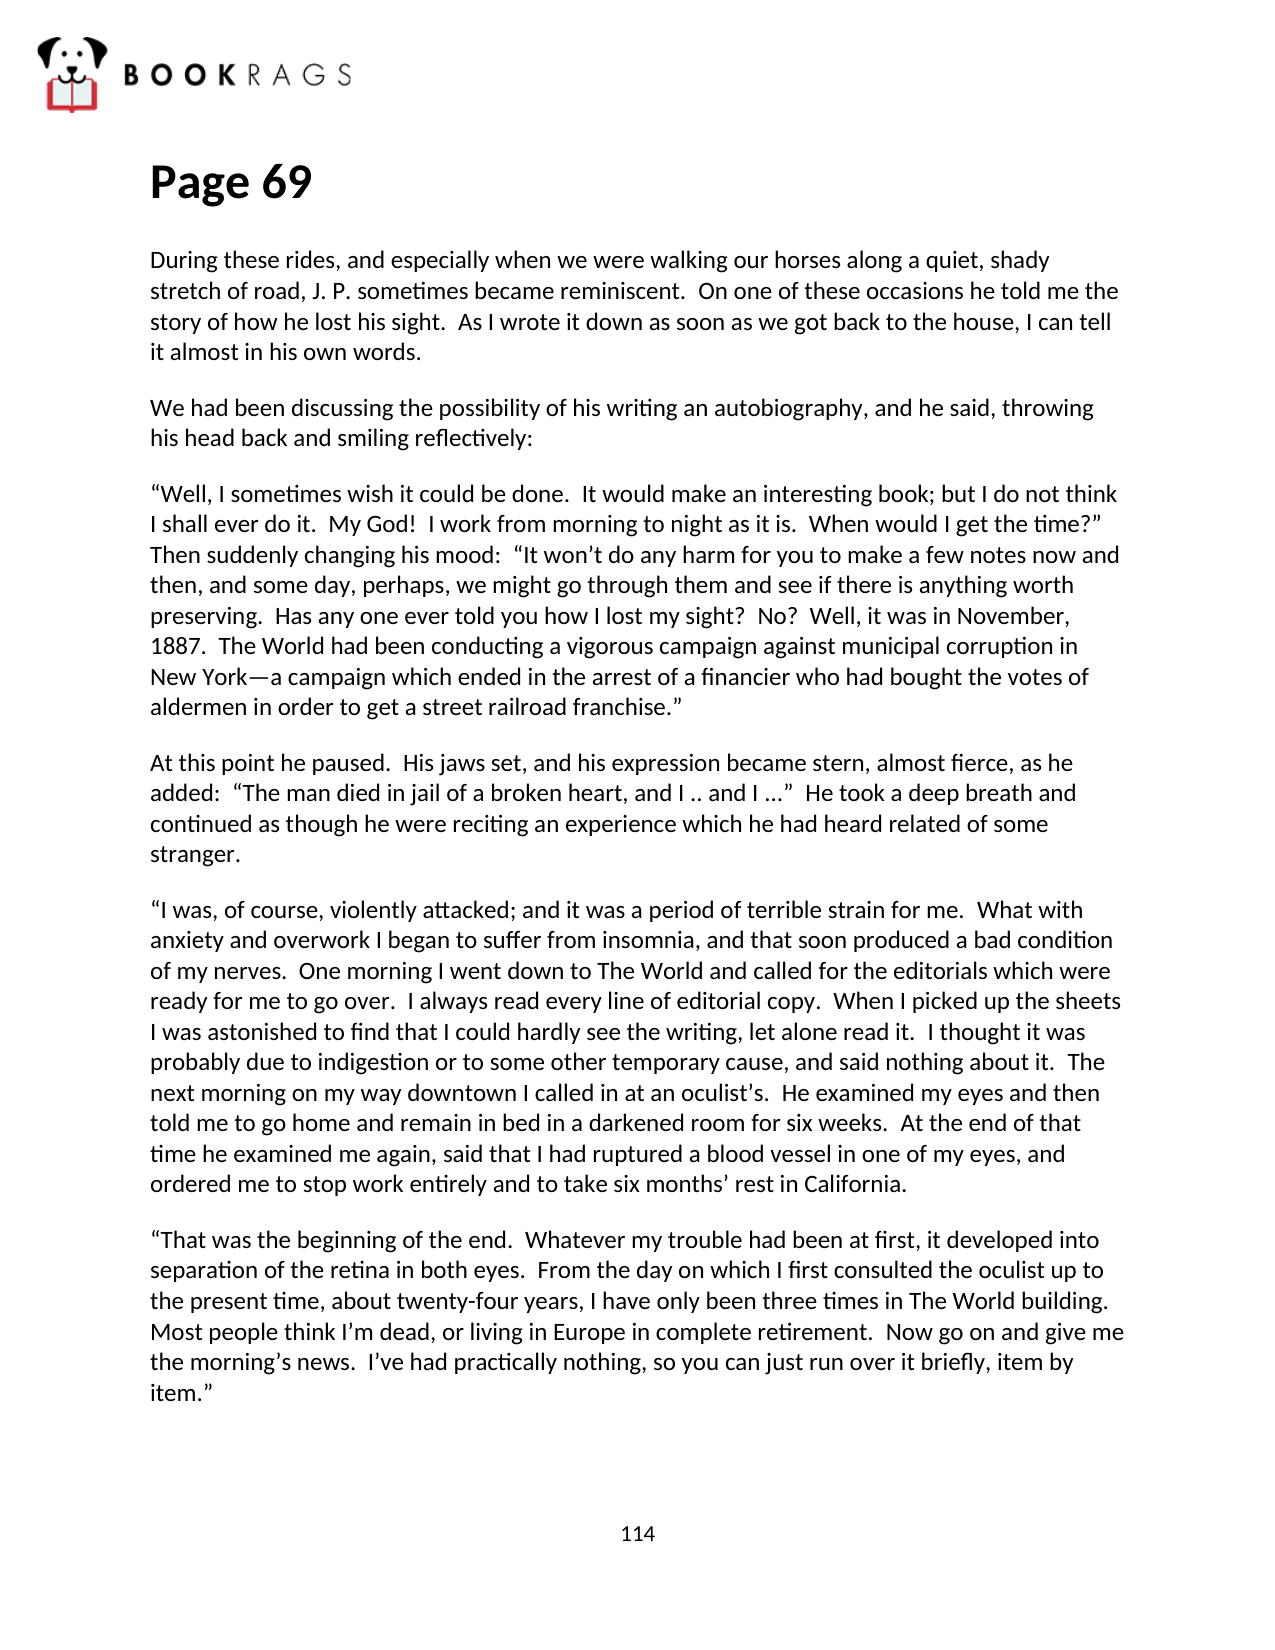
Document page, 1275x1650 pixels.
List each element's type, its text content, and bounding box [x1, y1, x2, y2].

text During these rides, and especially when we were walking our horses along a quiet, shady stretch of road, J. P. sometimes became reminiscent. On one of these occasions he told me the story of how he lost his sight. As I wrote it down as soon as we got back to the house, I can tell it almost in his own words. [150, 244, 1125, 367]
text “That was the beginning of the end. Whatever my trouble had been at first, it developed into separation of the retina in both eyes. From the day on which I first consulted the oculist up to the present time, about twenty-four years, I have only been three times in The World building. Most people think I’m dead, or living in Europe in complete retirement. Now go on and give me the morning’s news. I’ve had practically nothing, so you can just run over it briefly, item by item.” [150, 1224, 1125, 1407]
text “I was, of course, violently attacked; and it was a period of terrible strain for me. What with anxiety and overwork I began to suffer from insomnia, and that soon produced a bad condition of my nerves. One morning I went down to The World and called for the editorials which were ready for me to go over. I always read every line of editorial copy. When I picked up the sheets I was astonished to find that I could hardly see the writing, let alone read it. I thought it was probably due to indigestion or to some other temporary cause, and said nothing about it. The next morning on my way downtown I called in at an oculist’s. He examined my eyes and then told me to go home and remain in bed in a darkened room for six weeks. At the end of that time he examined me again, said that I had ruptured a blood vessel in one of my eyes, and ordered me to stop work entirely and to take six months’ rest in California. [150, 894, 1125, 1199]
text At this point he paused. His jaws set, and his expression became stern, almost fierce, as he added: “The man died in jail of a broken heart, and I .. and I ...” He took a deep breath and continued as though he were reciting an experience which he had heard related of some stranger. [150, 747, 1125, 869]
text Page 69 [150, 150, 1125, 211]
text “Well, I sometimes wish it could be done. It would make an interesting book; but I do not think I shall ever do it. My God! I work from morning to night as it is. When would I get the time?” Then suddenly changing his mood: “It won’t do any harm for you to make a few notes now and then, and some day, perhaps, we might go through them and see if there is anything worth preserving. Has any one ever told you how I lost my sight? No? Well, it was in November, 1887. The World had been conducting a vigorous campaign against municipal corruption in New York—­a campaign which ended in the arrest of a financier who had bought the votes of aldermen in order to get a street railroad franchise.” [150, 478, 1125, 722]
picture [37, 37, 351, 113]
text We had been discussing the possibility of his writing an autobiography, and he said, throwing his head back and smiling reflectively: [150, 392, 1125, 453]
